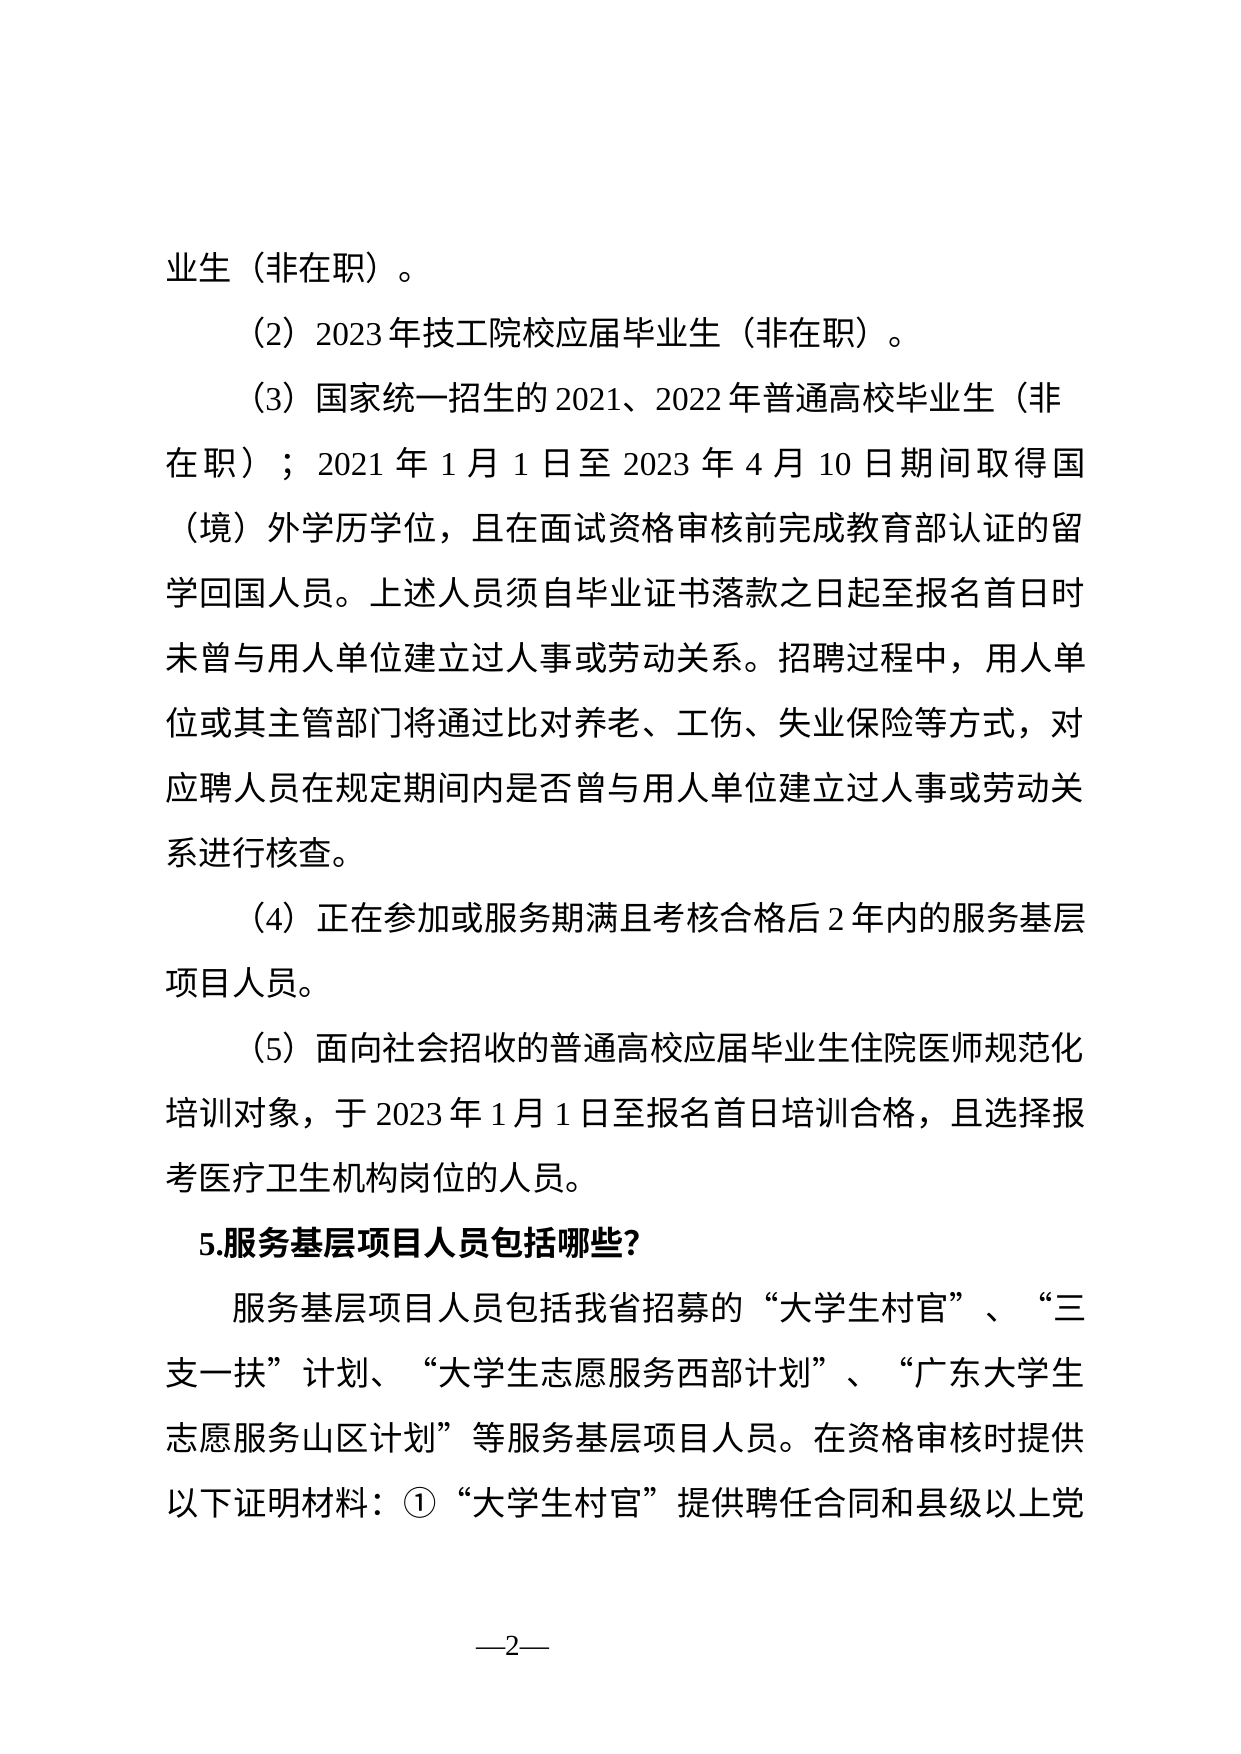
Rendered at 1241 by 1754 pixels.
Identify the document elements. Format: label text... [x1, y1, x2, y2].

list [165, 233, 1087, 298]
list （5）面向社会招收的普通高校应届毕业生住院医师规范化培训对象，于2023年1月1日至报名首日培训合格，且选择报考医疗卫生机构岗位的人员。 [165, 1013, 1087, 1208]
text 在职）；2021年1月1日至2023年4月10日期间取得国（境）外学历学位，且在面试资格审核前完成教育部认证的留学回国人员。上述人员须自毕业证书落款之日起至报名首日时未曾与用人单位建立过人事或劳动关系。招聘过程中，用人单位或其主管部门将通过比对养老、工伤、失业保险等方式，对应聘人员在规定期间内是否曾与用人单位建立过人事或劳动关系进行核查。 [165, 428, 1087, 883]
text 5.服务基层项目人员包括哪些？ [165, 1208, 1087, 1273]
list （4）正在参加或服务期满且考核合格后2年内的服务基层项目人员。 [165, 883, 1087, 1013]
list 2023年技工院校应届毕业生（非在职）。 [165, 298, 1087, 363]
text （3）国家统一招生的2021、2022年普通高校毕业生（非 [232, 363, 1087, 428]
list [165, 1273, 1087, 1533]
